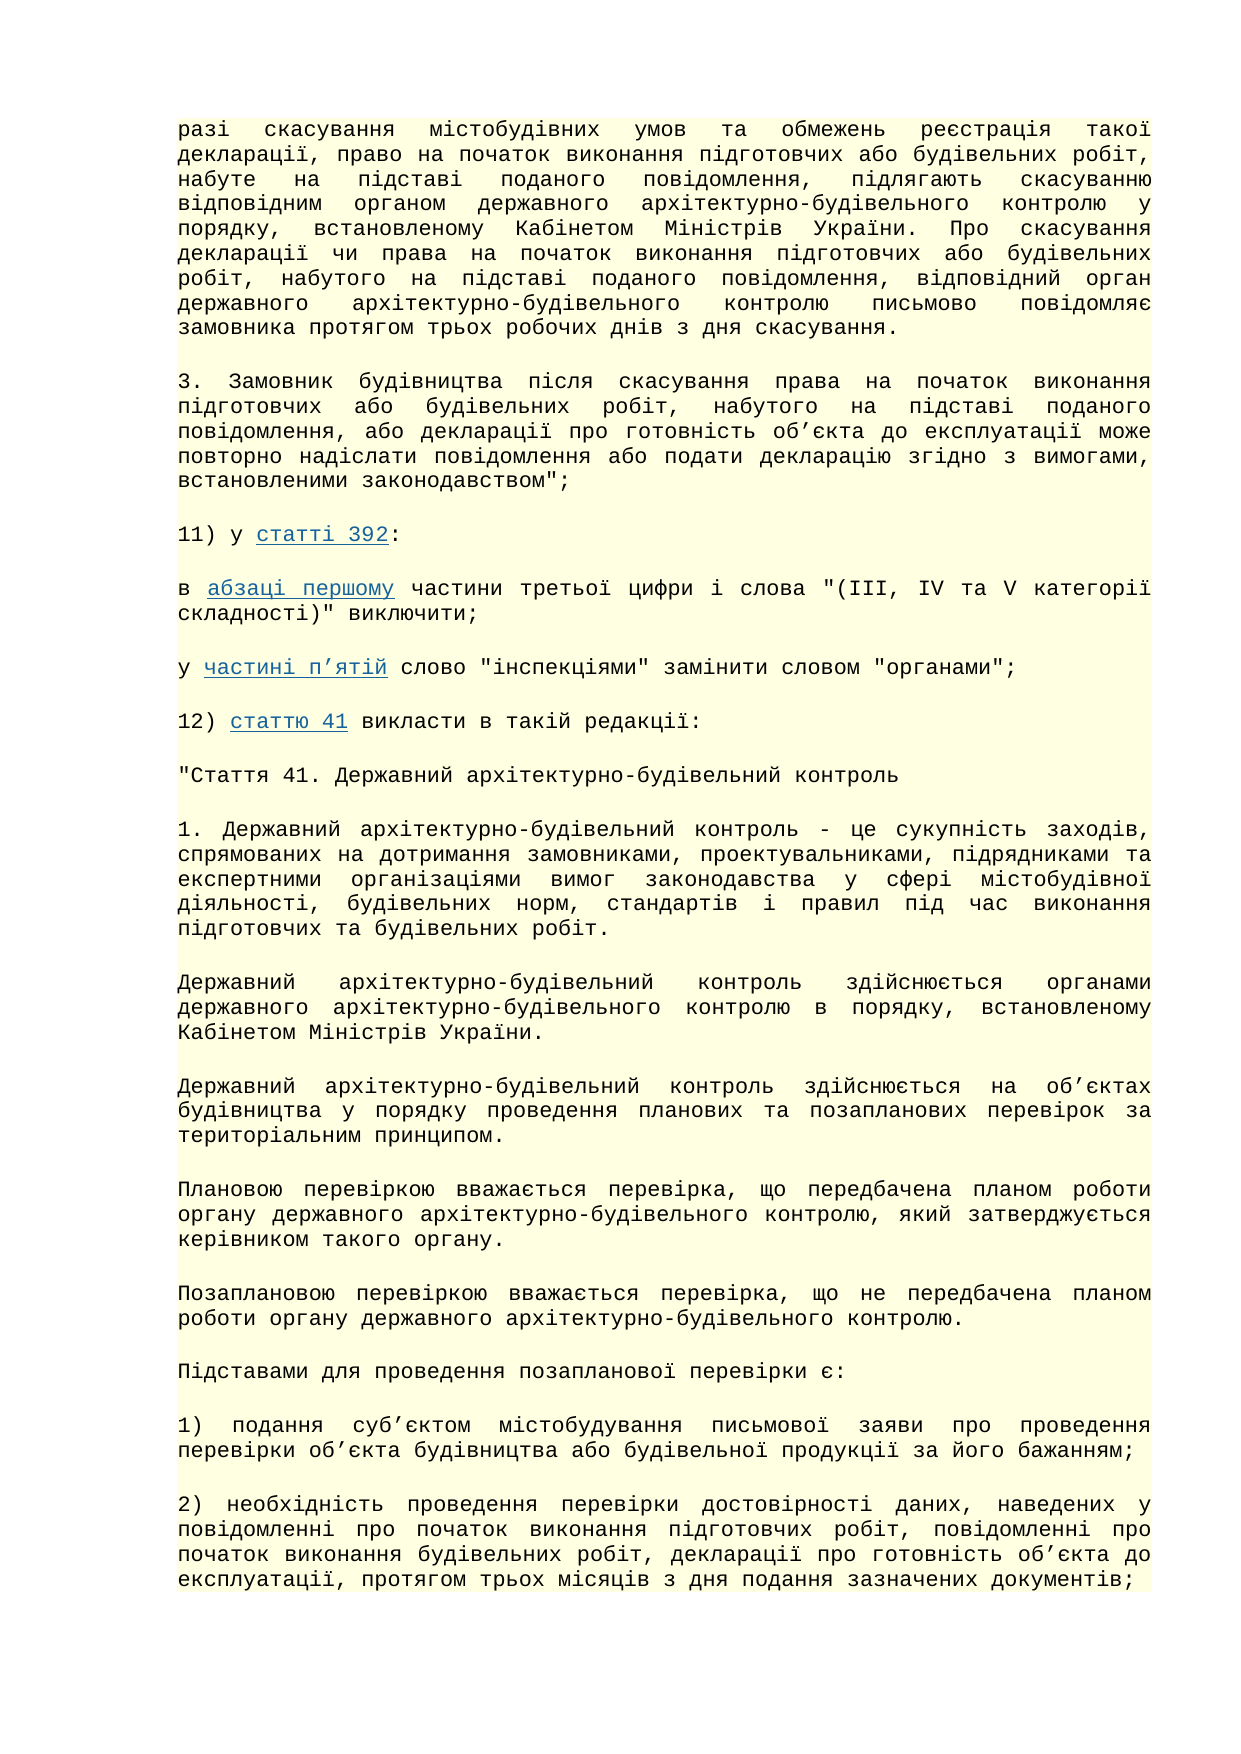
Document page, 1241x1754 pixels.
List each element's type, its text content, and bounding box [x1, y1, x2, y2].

text 1) подання суб’єктом містобудування письмової заяви про проведення перевірки об’єкта будівництва або будівельної продукції за його бажанням; [177, 1414, 1152, 1464]
text Підставами для проведення позапланової перевірки є: [177, 1361, 1152, 1385]
text 11) у статті 39-2: [177, 523, 1152, 548]
text 1. Державний архітектурно-будівельний контроль - це сукупність заходів, спрямованих на дотримання замовниками, проектувальниками, підрядниками та експертними організаціями вимог законодавства у сфері містобудівної діяльності, будівельних норм, стандартів і правил під час виконання підготовчих та будівельних робіт. [177, 818, 1152, 942]
text Плановою перевіркою вважається перевірка, що передбачена планом роботи органу державного архітектурно-будівельного контролю, який затверджується керівником такого органу. [177, 1178, 1152, 1253]
text 2) необхідність проведення перевірки достовірності даних, наведених у повідомленні про початок виконання підготовчих робіт, повідомленні про початок виконання будівельних робіт, декларації про готовність об’єкта до експлуатації, протягом трьох місяців з дня подання зазначених документів; [177, 1493, 1152, 1592]
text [177, 118, 1152, 341]
text у частині п’ятій слово "інспекціями" замінити словом "органами"; [177, 656, 1152, 681]
text Позаплановою перевіркою вважається перевірка, що не передбачена планом роботи органу державного архітектурно-будівельного контролю. [177, 1282, 1152, 1331]
text 12) статтю 41 викласти в такій редакції: [177, 710, 1152, 735]
text в абзаці першому частини третьої цифри і слова "(III, IV та V категорії складності)" виключити; [177, 577, 1152, 627]
text "Стаття 41. Державний архітектурно-будівельний контроль [177, 764, 1152, 789]
text Державний архітектурно-будівельний контроль здійснюється на об’єктах будівництва у порядку проведення планових та позапланових перевірок за територіальним принципом. [177, 1075, 1152, 1149]
text 3. Замовник будівництва після скасування права на початок виконання підготовчих або будівельних робіт, набутого на підставі поданого повідомлення, або декларації про готовність об’єкта до експлуатації може повторно надіслати повідомлення або подати декларацію згідно з вимогами, встановленими законодавством"; [177, 370, 1152, 494]
text Державний архітектурно-будівельний контроль здійснюється органами державного архітектурно-будівельного контролю в порядку, встановленому Кабінетом Міністрів України. [177, 971, 1152, 1046]
